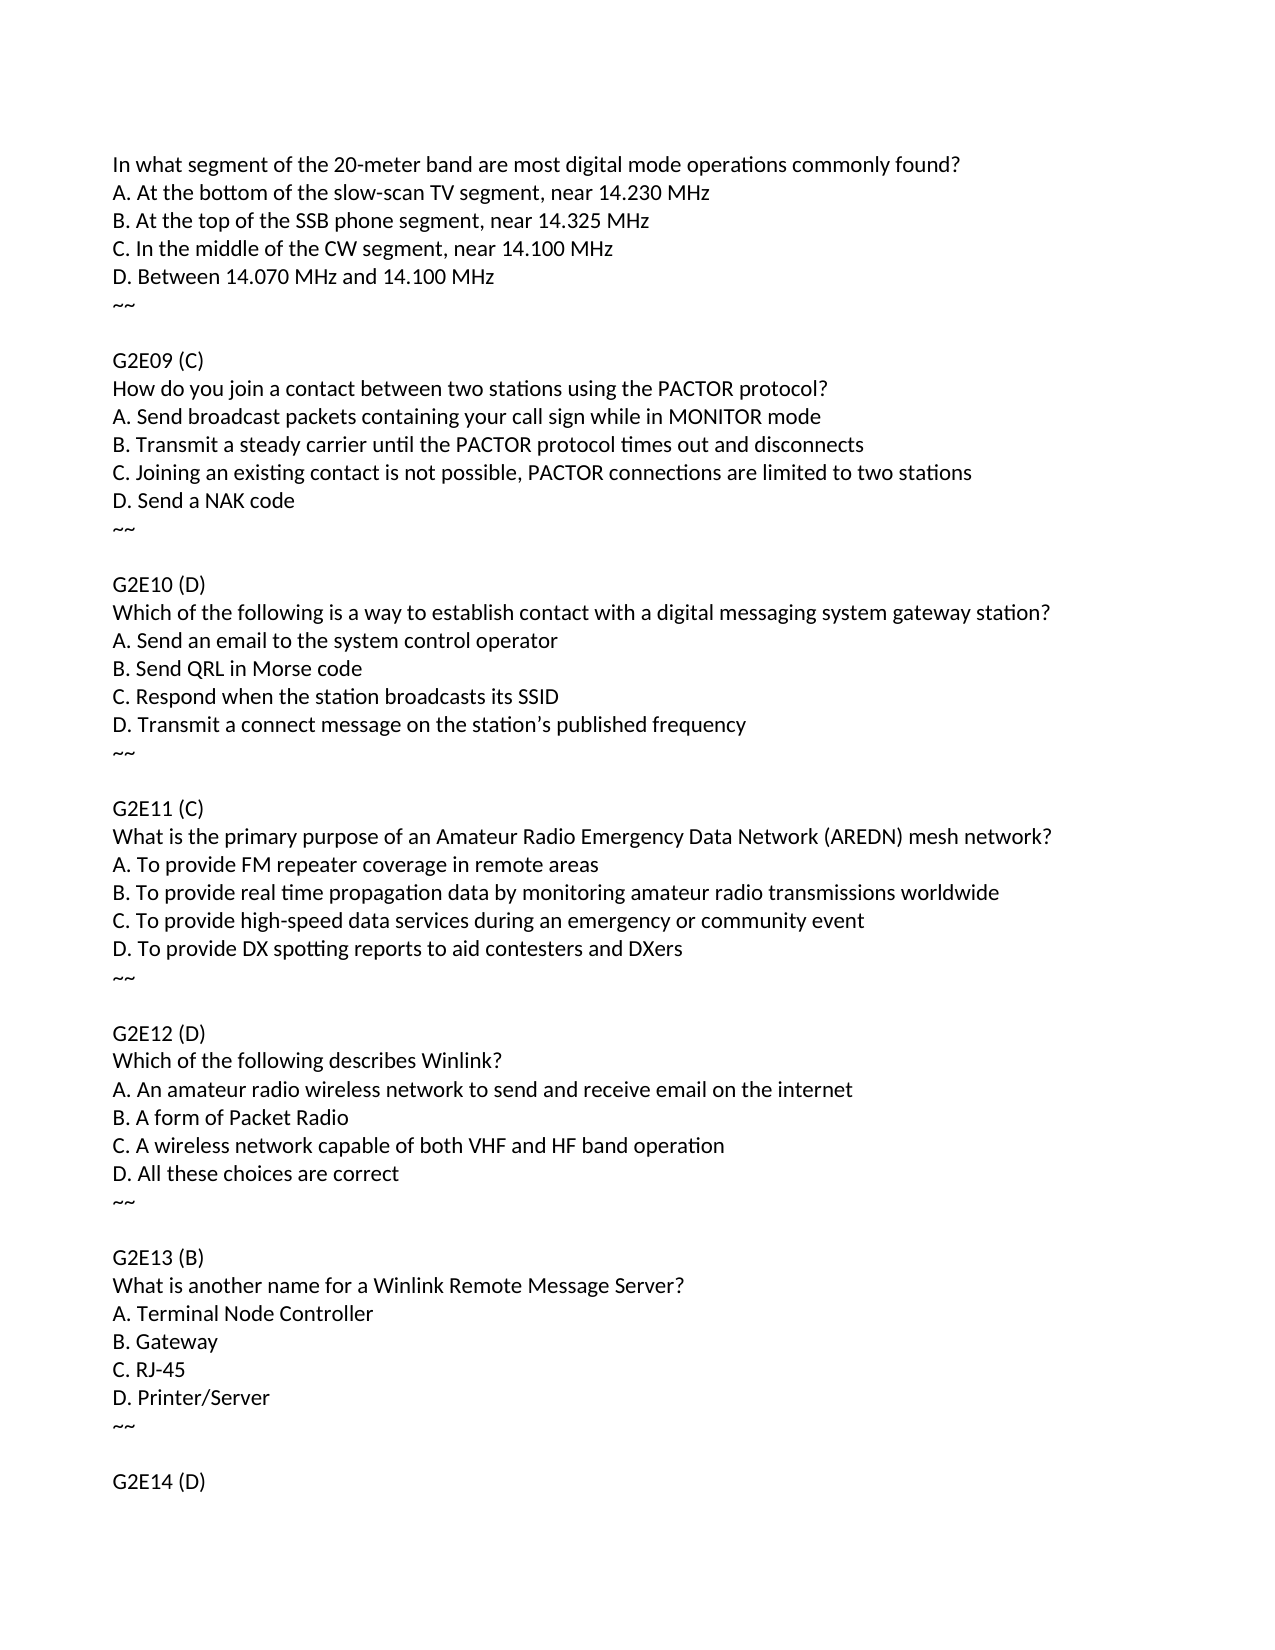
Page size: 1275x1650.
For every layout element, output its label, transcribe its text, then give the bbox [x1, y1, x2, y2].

text A. Send broadcast packets containing your call sign while in MONITOR mode [112, 402, 1162, 430]
text G2E13 (B) [112, 1243, 1162, 1271]
text A. An amateur radio wireless network to send and receive email on the internet [112, 1075, 1162, 1103]
text G2E12 (D) [112, 1019, 1162, 1047]
text What is the primary purpose of an Amateur Radio Emergency Data Network (AREDN) mesh network? [112, 822, 1162, 851]
text B. Gateway [112, 1327, 1162, 1355]
text ~~ [112, 963, 1162, 991]
text B. To provide real time propagation data by monitoring amateur radio transmissions worldwide [112, 878, 1162, 907]
text How do you join a contact between two stations using the PACTOR protocol? [112, 374, 1162, 402]
text ~~ [112, 1411, 1162, 1439]
text ~~ [112, 514, 1162, 542]
text D. All these choices are correct [112, 1159, 1162, 1187]
text G2E14 (D) [112, 1467, 1162, 1495]
text B. Transmit a steady carrier until the PACTOR protocol times out and disconnects [112, 430, 1162, 458]
text A. To provide FM repeater coverage in remote areas [112, 851, 1162, 878]
text C. Joining an existing contact is not possible, PACTOR connections are limited to two stations [112, 458, 1162, 486]
text What is another name for a Winlink Remote Message Server? [112, 1271, 1162, 1299]
text ~~ [112, 738, 1162, 766]
text G2E10 (D) [112, 570, 1162, 598]
text C. RJ-45 [112, 1355, 1162, 1383]
text A. At the bottom of the slow-scan TV segment, near 14.230 MHz [112, 178, 1162, 206]
text ~~ [112, 290, 1162, 318]
text C. To provide high-speed data services during an emergency or community event [112, 907, 1162, 934]
text ~~ [112, 1187, 1162, 1215]
text B. Send QRL in Morse code [112, 654, 1162, 682]
text D. Transmit a connect message on the station’s published frequency [112, 710, 1162, 738]
text C. A wireless network capable of both VHF and HF band operation [112, 1131, 1162, 1159]
text Which of the following is a way to establish contact with a digital messaging system gateway station? [112, 598, 1162, 626]
text B. At the top of the SSB phone segment, near 14.325 MHz [112, 206, 1162, 234]
text B. A form of Packet Radio [112, 1103, 1162, 1131]
text A. Terminal Node Controller [112, 1299, 1162, 1327]
text A. Send an email to the system control operator [112, 626, 1162, 654]
text In what segment of the 20-meter band are most digital mode operations commonly found? [112, 150, 1162, 178]
text G2E11 (C) [112, 794, 1162, 822]
text D. Printer/Server [112, 1383, 1162, 1411]
text D. To provide DX spotting reports to aid contesters and DXers [112, 934, 1162, 963]
text D. Send a NAK code [112, 486, 1162, 514]
text C. In the middle of the CW segment, near 14.100 MHz [112, 234, 1162, 262]
text D. Between 14.070 MHz and 14.100 MHz [112, 262, 1162, 290]
text G2E09 (C) [112, 346, 1162, 374]
text Which of the following describes Winlink? [112, 1047, 1162, 1075]
text C. Respond when the station broadcasts its SSID [112, 682, 1162, 710]
